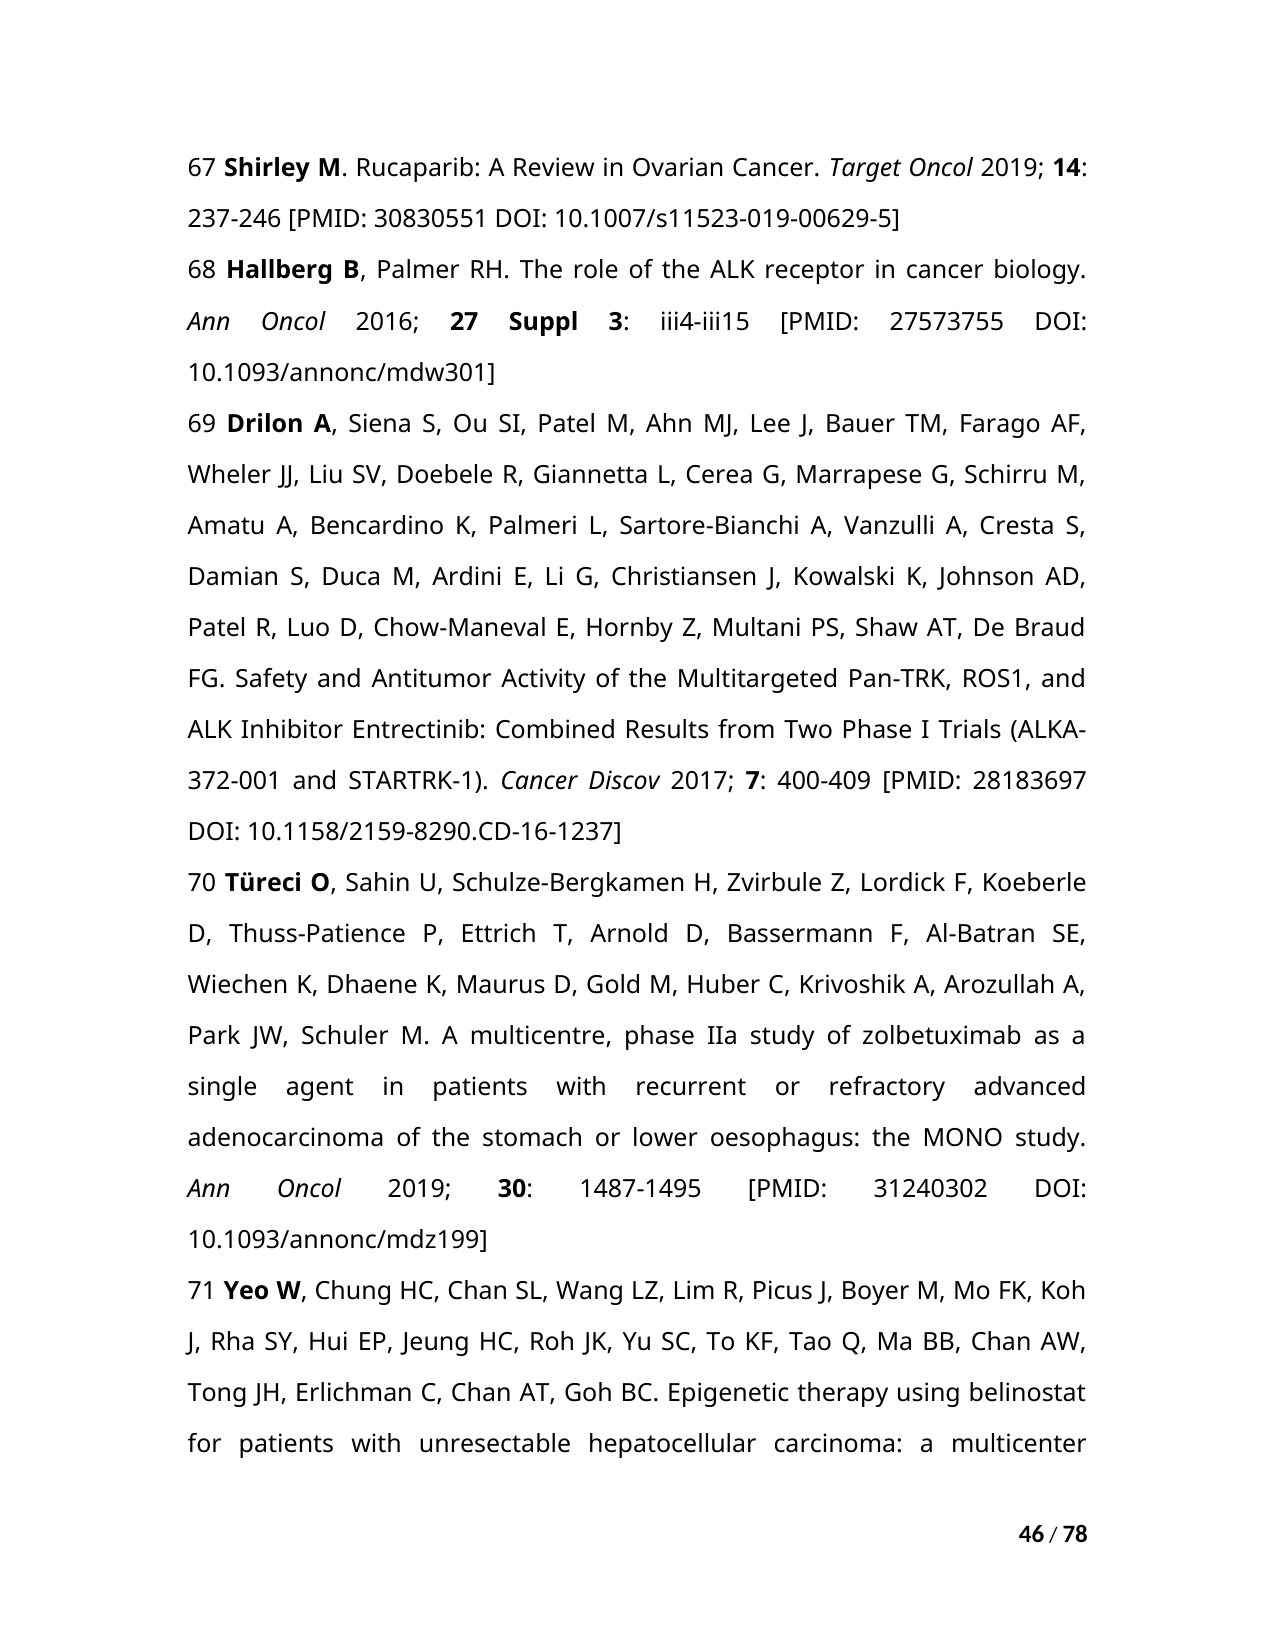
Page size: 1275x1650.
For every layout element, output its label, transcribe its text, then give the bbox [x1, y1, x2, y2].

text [187, 1273, 1087, 1460]
text 68 Hallberg B, Palmer RH. The role of the ALK receptor in cancer biology. Ann Oncol 2016; 27 Suppl 3: iii4-iii15 [PMID: 27573755 DOI: 10.1093/annonc/mdw301] [187, 252, 1087, 388]
text 70 Türeci O, Sahin U, Schulze-Bergkamen H, Zvirbule Z, Lordick F, Koeberle D, Thuss-Patience P, Ettrich T, Arnold D, Bassermann F, Al-Batran SE, Wiechen K, Dhaene K, Maurus D, Gold M, Huber C, Krivoshik A, Arozullah A, Park JW, Schuler M. A multicentre, phase IIa study of zolbetuximab as a single agent in patients with recurrent or refractory advanced adenocarcinoma of the stomach or lower oesophagus: the MONO study. Ann Oncol 2019; 30: 1487-1495 [PMID: 31240302 DOI: 10.1093/annonc/mdz199] [187, 864, 1087, 1256]
text 67 Shirley M. Rucaparib: A Review in Ovarian Cancer. Target Oncol 2019; 14: 237-246 [PMID: 30830551 DOI: 10.1007/s11523-019-00629-5] [187, 150, 1087, 235]
text 69 Drilon A, Siena S, Ou SI, Patel M, Ahn MJ, Lee J, Bauer TM, Farago AF, Wheler JJ, Liu SV, Doebele R, Giannetta L, Cerea G, Marrapese G, Schirru M, Amatu A, Bencardino K, Palmeri L, Sartore-Bianchi A, Vanzulli A, Cresta S, Damian S, Duca M, Ardini E, Li G, Christiansen J, Kowalski K, Johnson AD, Patel R, Luo D, Chow-Maneval E, Hornby Z, Multani PS, Shaw AT, De Braud FG. Safety and Antitumor Activity of the Multitargeted Pan-TRK, ROS1, and ALK Inhibitor Entrectinib: Combined Results from Two Phase I Trials (ALKA-372-001 and STARTRK-1). Cancer Discov 2017; 7: 400-409 [PMID: 28183697 DOI: 10.1158/2159-8290.CD-16-1237] [187, 405, 1087, 848]
